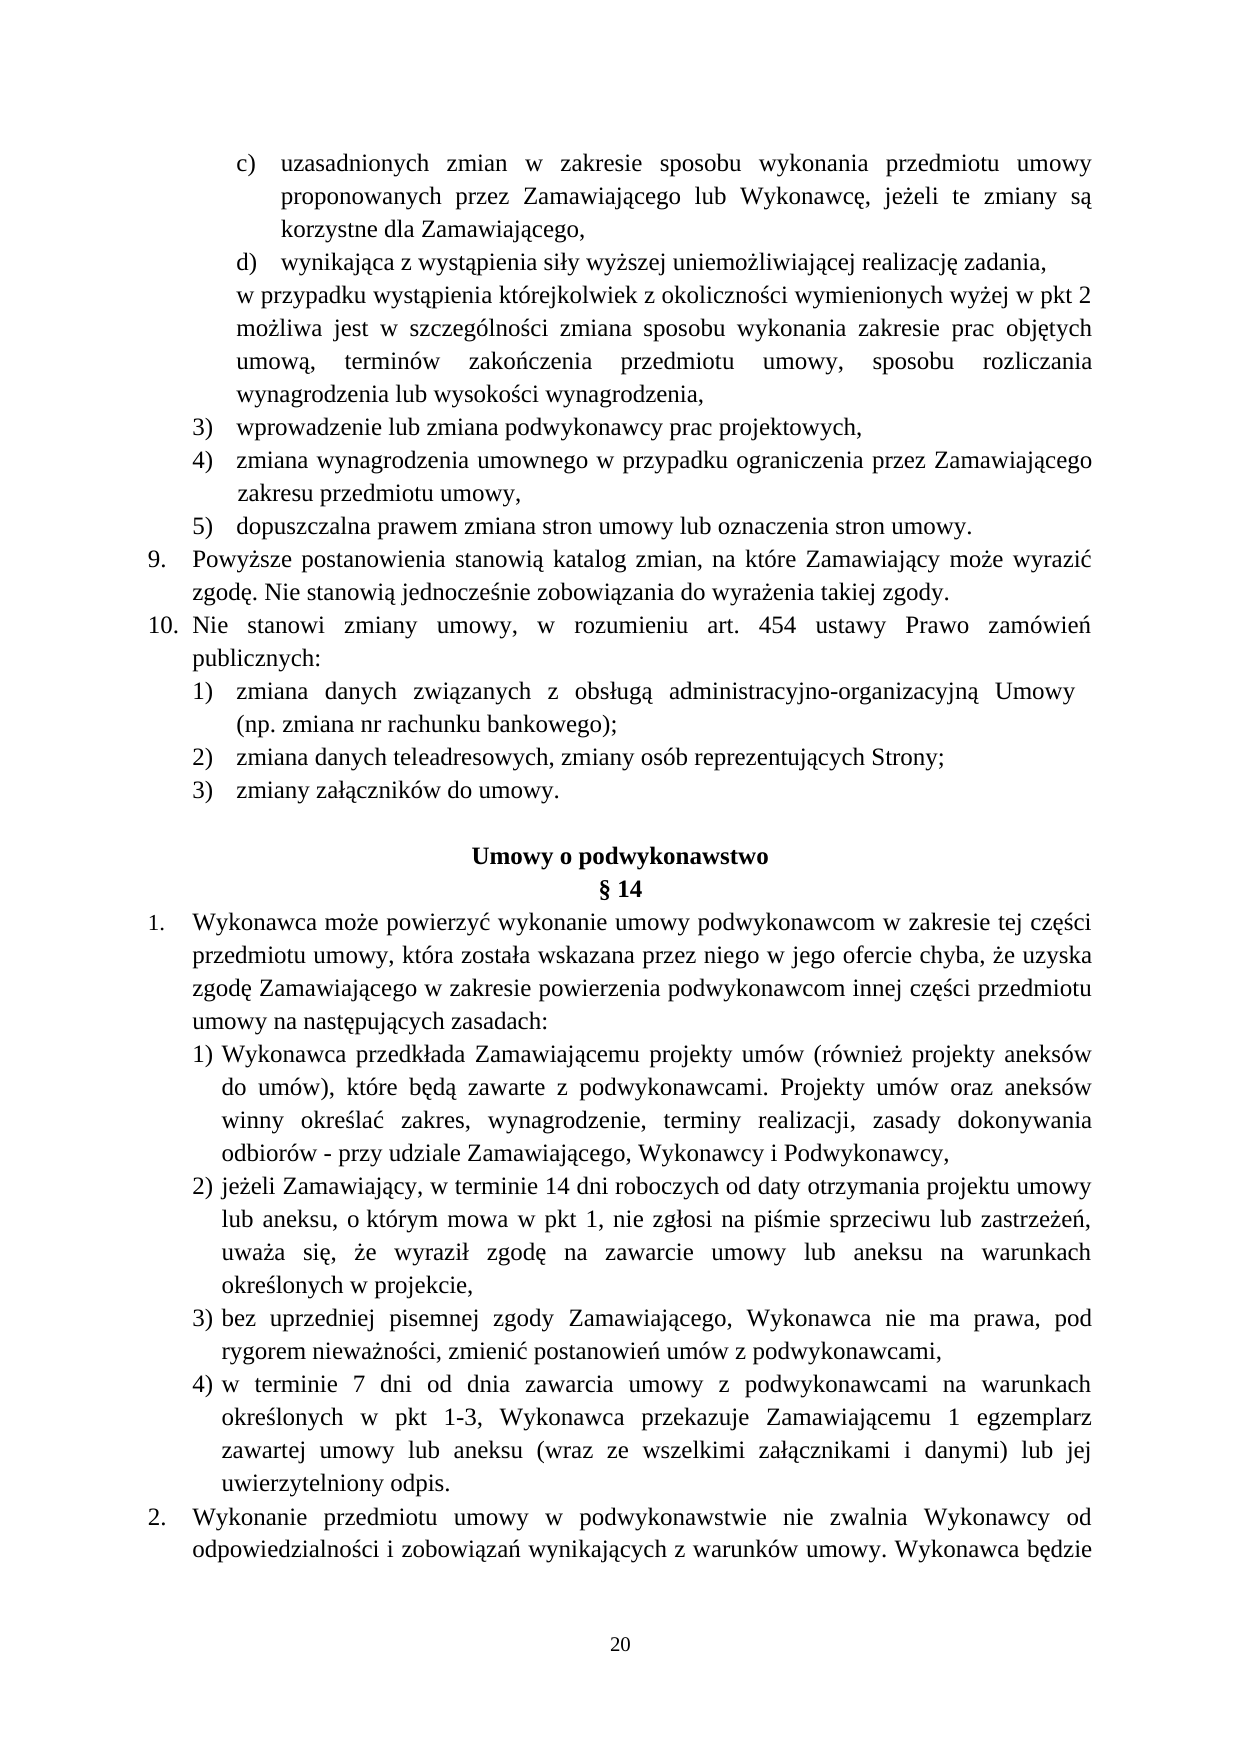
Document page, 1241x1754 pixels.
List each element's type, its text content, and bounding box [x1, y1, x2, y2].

text § 14 [148, 874, 1093, 903]
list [148, 1502, 1093, 1563]
list Powyższe postanowienia stanowią katalog zmian, na które Zamawiający może wyrazić zgodę. Nie stanowią jednocześnie zobowiązania do wyrażenia takiej zgody. [148, 544, 1093, 606]
text w przypadku wystąpienia którejkolwiek z okoliczności wymienionych wyżej w pkt 2 możliwa jest w szczególności zmiana sposobu wykonania zakresie prac objętych umową, terminów zakończenia przedmiotu umowy, sposobu rozliczania wynagrodzenia lub wysokości wynagrodzenia, [236, 280, 1093, 408]
list bez uprzedniej pisemnej zgody Zamawiającego, Wykonawca nie ma prawa, pod rygorem nieważności, zmienić postanowień umów z podwykonawcami, [192, 1303, 1093, 1365]
list jeżeli Zamawiający, w terminie 14 dni roboczych od daty otrzymania projektu umowy lub aneksu, o którym mowa w pkt 1, nie zgłosi na piśmie sprzeciwu lub zastrzeżeń, uważa się, że wyraził zgodę na zawarcie umowy lub aneksu na warunkach określonych w projekcie, [192, 1171, 1093, 1299]
list wprowadzenie lub zmiana podwykonawcy prac projektowych, [192, 412, 1093, 441]
list w terminie 7 dni od dnia zawarcia umowy z podwykonawcami na warunkach określonych w pkt 1-3, Wykonawca przekazuje Zamawiającemu 1 egzemplarz zawartej umowy lub aneksu (wraz ze wszelkimi załącznikami i danymi) lub jej uwierzytelniony odpis. [192, 1369, 1093, 1497]
text 1) zmiana danych związanych z obsługą administracyjno-organizacyjną Umowy (np. zmiana nr rachunku bankowego); [192, 676, 1093, 738]
list uzasadnionych zmian w zakresie sposobu wykonania przedmiotu umowy proponowanych przez Zamawiającego lub Wykonawcę, jeżeli te zmiany są korzystne dla Zamawiającego, [236, 148, 1093, 242]
list Wykonawca przedkłada Zamawiającemu projekty umów (również projekty aneksów do umów), które będą zawarte z podwykonawcami. Projekty umów oraz aneksów winny określać zakres, wynagrodzenie, terminy realizacji, zasady dokonywania odbiorów - przy udziale Zamawiającego, Wykonawcy i Podwykonawcy, [192, 1039, 1093, 1167]
text 3) zmiany załączników do umowy. [192, 775, 1093, 804]
list dopuszczalna prawem zmiana stron umowy lub oznaczenia stron umowy. [192, 511, 1093, 540]
text 2) zmiana danych teleadresowych, zmiany osób reprezentujących Strony; [192, 742, 1093, 771]
list wynikająca z wystąpienia siły wyższej uniemożliwiającej realizację zadania, [236, 247, 1093, 276]
list Wykonawca może powierzyć wykonanie umowy podwykonawcom w zakresie tej części przedmiotu umowy, która została wskazana przez niego w jego ofercie chyba, że uzyska zgodę Zamawiającego w zakresie powierzenia podwykonawcom innej części przedmiotu umowy na następujących zasadach: [148, 907, 1093, 1035]
list zmiana wynagrodzenia umownego w przypadku ograniczenia przez Zamawiającego zakresu przedmiotu umowy, [192, 445, 1093, 507]
text Umowy o podwykonawstwo [148, 841, 1093, 870]
list Nie stanowi zmiany umowy, w rozumieniu art. 454 ustawy Prawo zamówień publicznych: [148, 610, 1093, 672]
